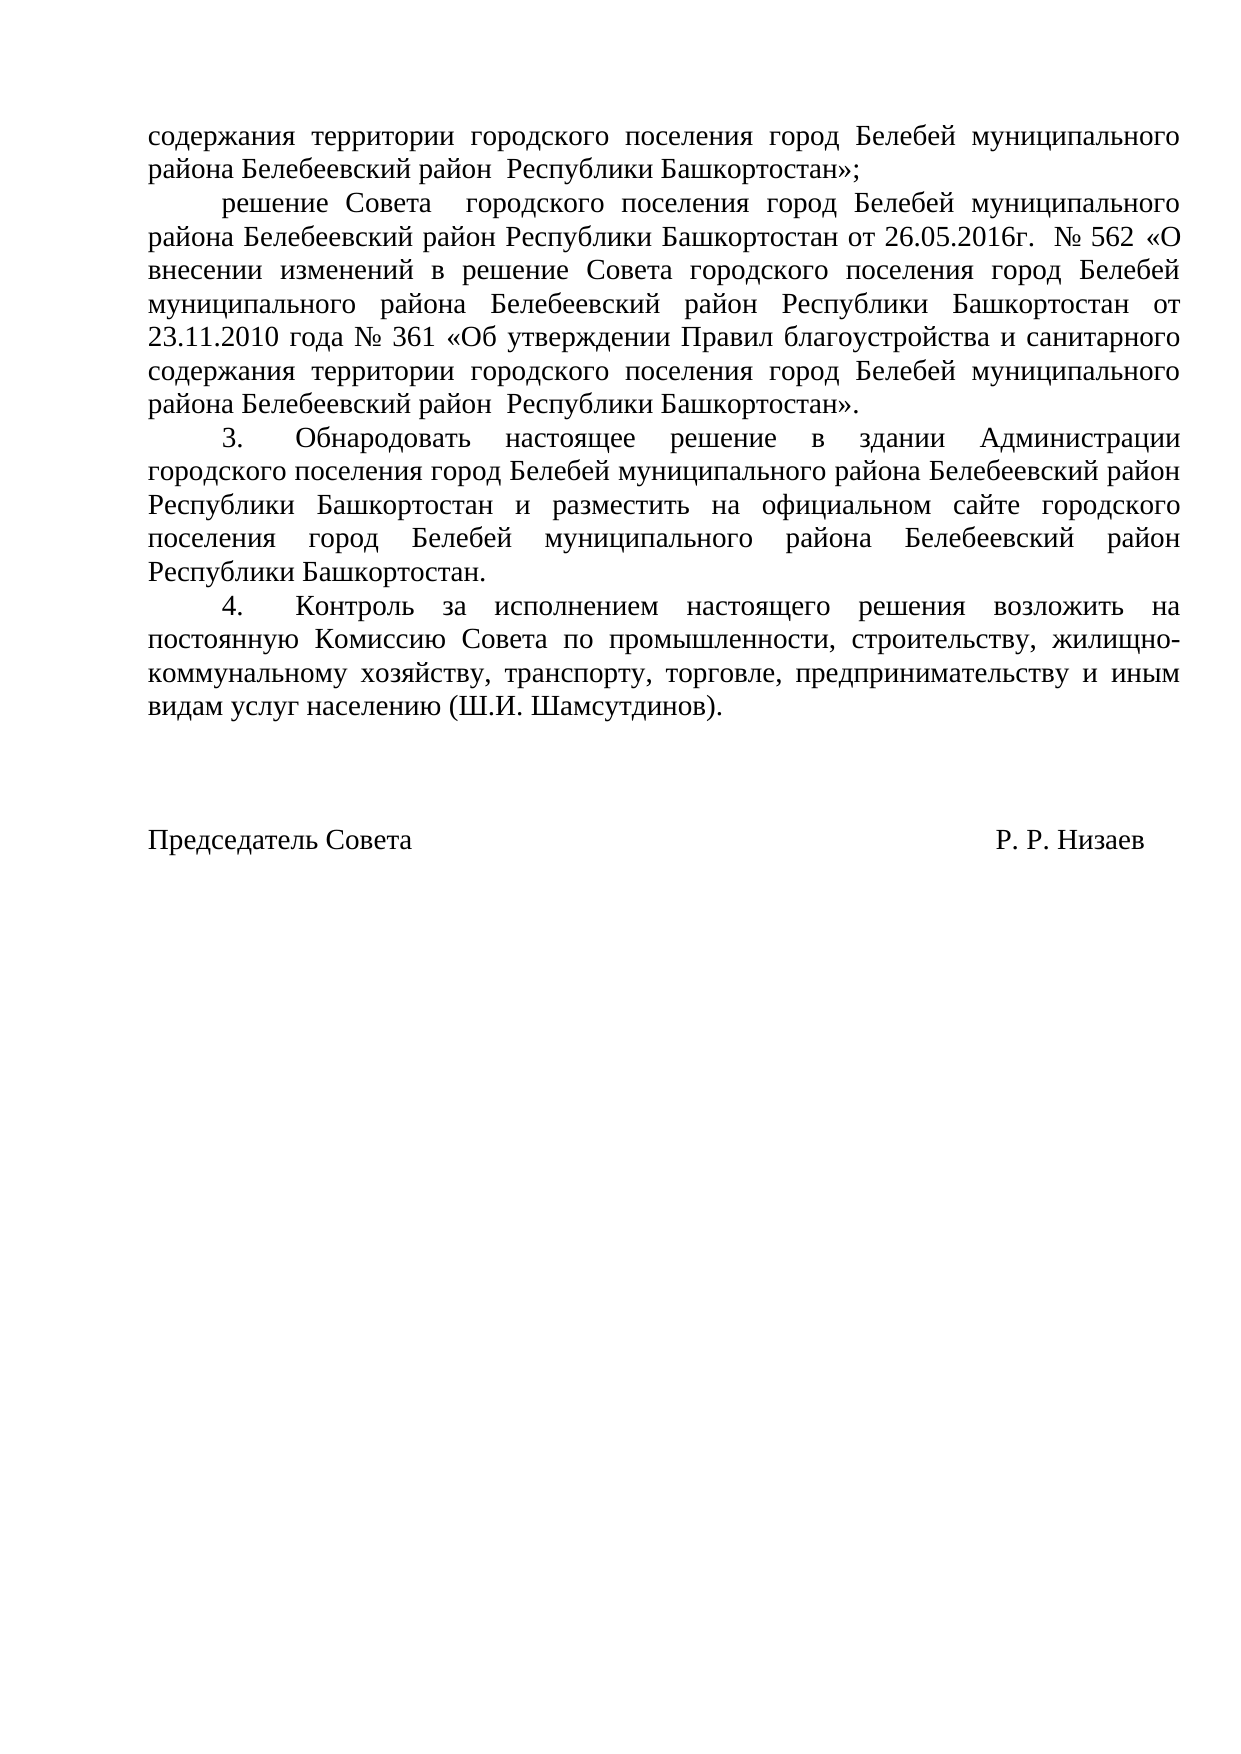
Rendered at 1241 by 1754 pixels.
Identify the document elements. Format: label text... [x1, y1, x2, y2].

list Контроль за исполнением настоящего решения возложить на постоянную Комиссию Совета по промышленности, строительству, жилищно-коммунальному хозяйству, транспорту, торговле, предпринимательству и иным видам услуг населению (Ш.И. Шамсутдинов). [148, 588, 1181, 722]
list Обнародовать настоящее решение в здании Администрации городского поселения город Белебей муниципального района Белебеевский район Республики Башкортостан и разместить на официальном сайте городского поселения город Белебей муниципального района Белебеевский район Республики Башкортостан. [148, 420, 1181, 588]
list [148, 118, 1181, 185]
list решение Совета городского поселения город Белебей муниципального района Белебеевский район Республики Башкортостан от 26.05.2016г. № 562 «О внесении изменений в решение Совета городского поселения город Белебей муниципального района Белебеевский район Республики Башкортостан от 23.11.2010 года № 361 «Об утверждении Правил благоустройства и санитарного содержания территории городского поселения город Белебей муниципального района Белебеевский район Республики Башкортостан». [148, 185, 1181, 420]
text Председатель Совета Р. Р. Низаев [148, 822, 1181, 856]
